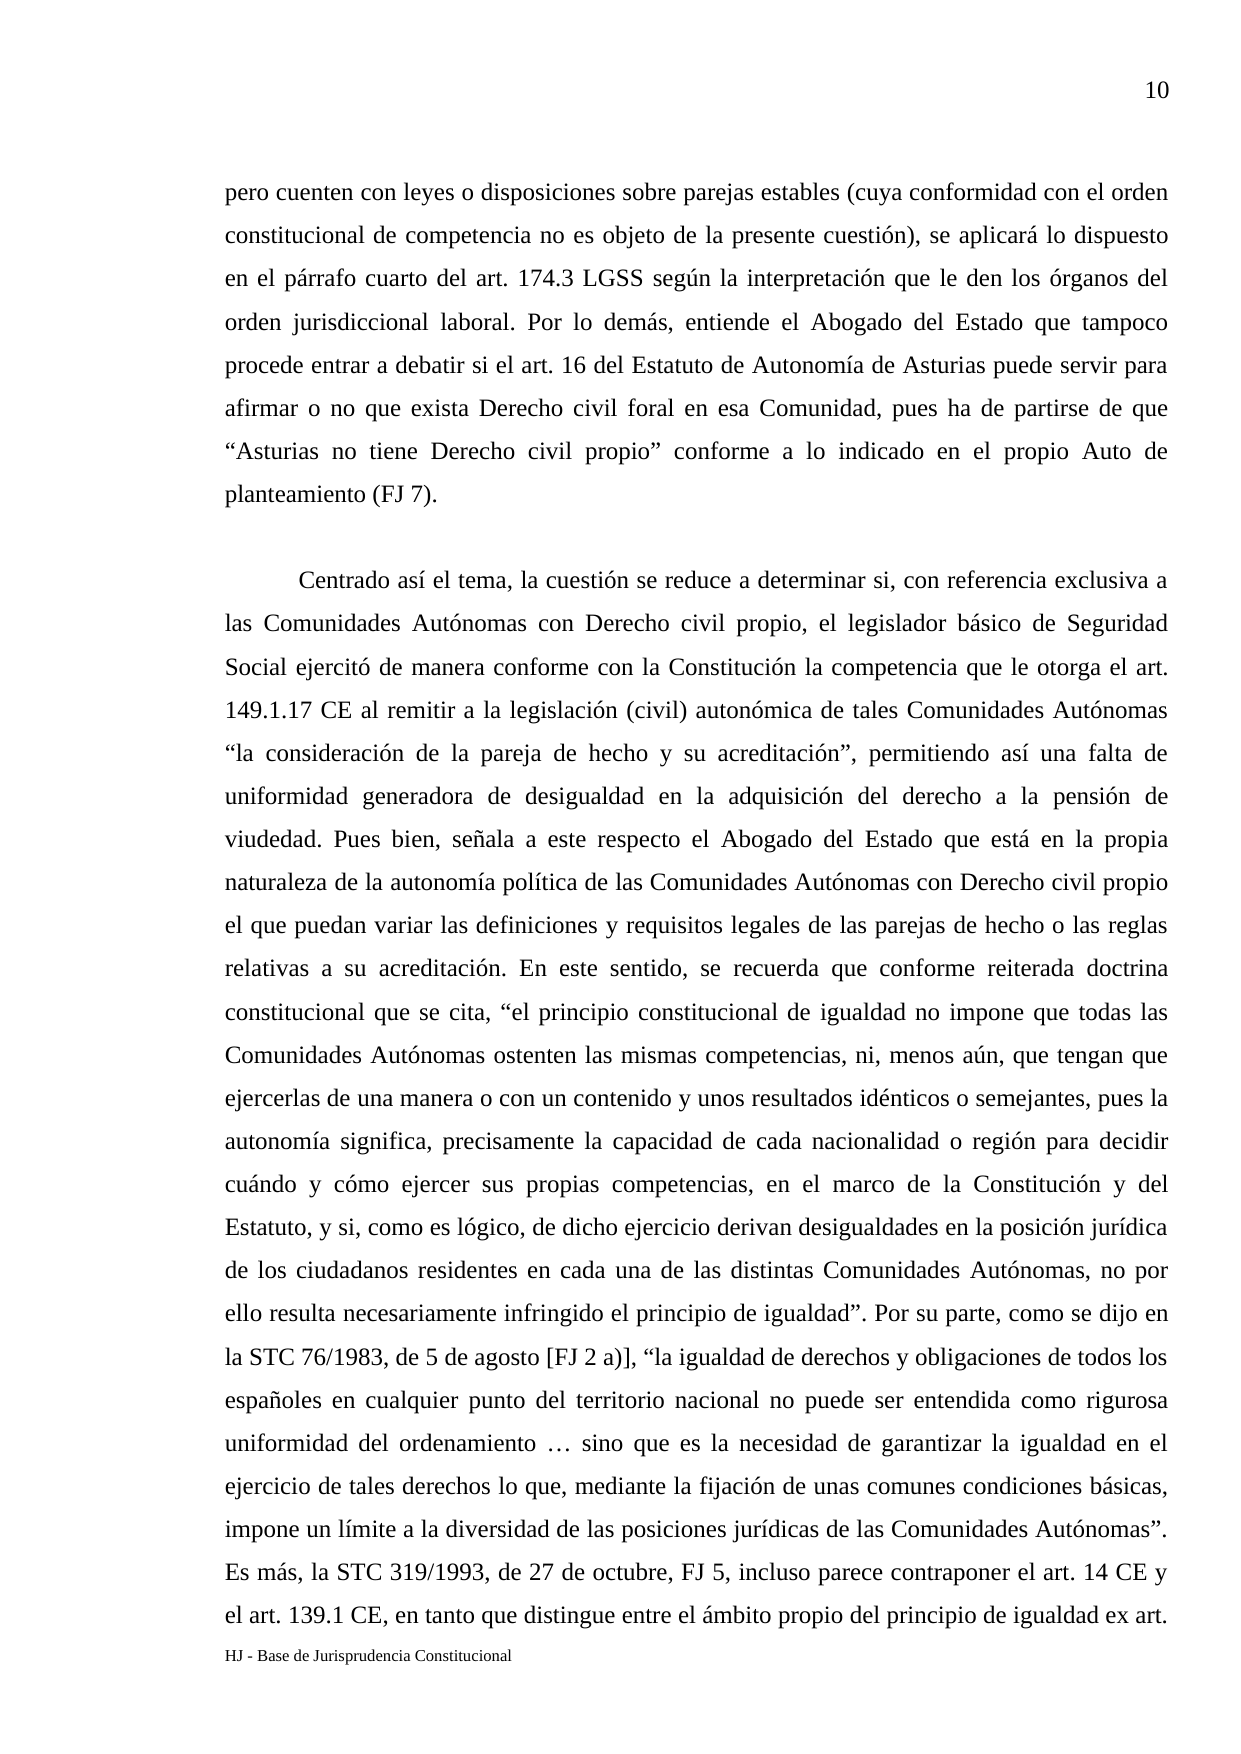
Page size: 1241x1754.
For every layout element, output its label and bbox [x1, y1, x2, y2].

text [224, 565, 1169, 1629]
text [224, 177, 1169, 508]
